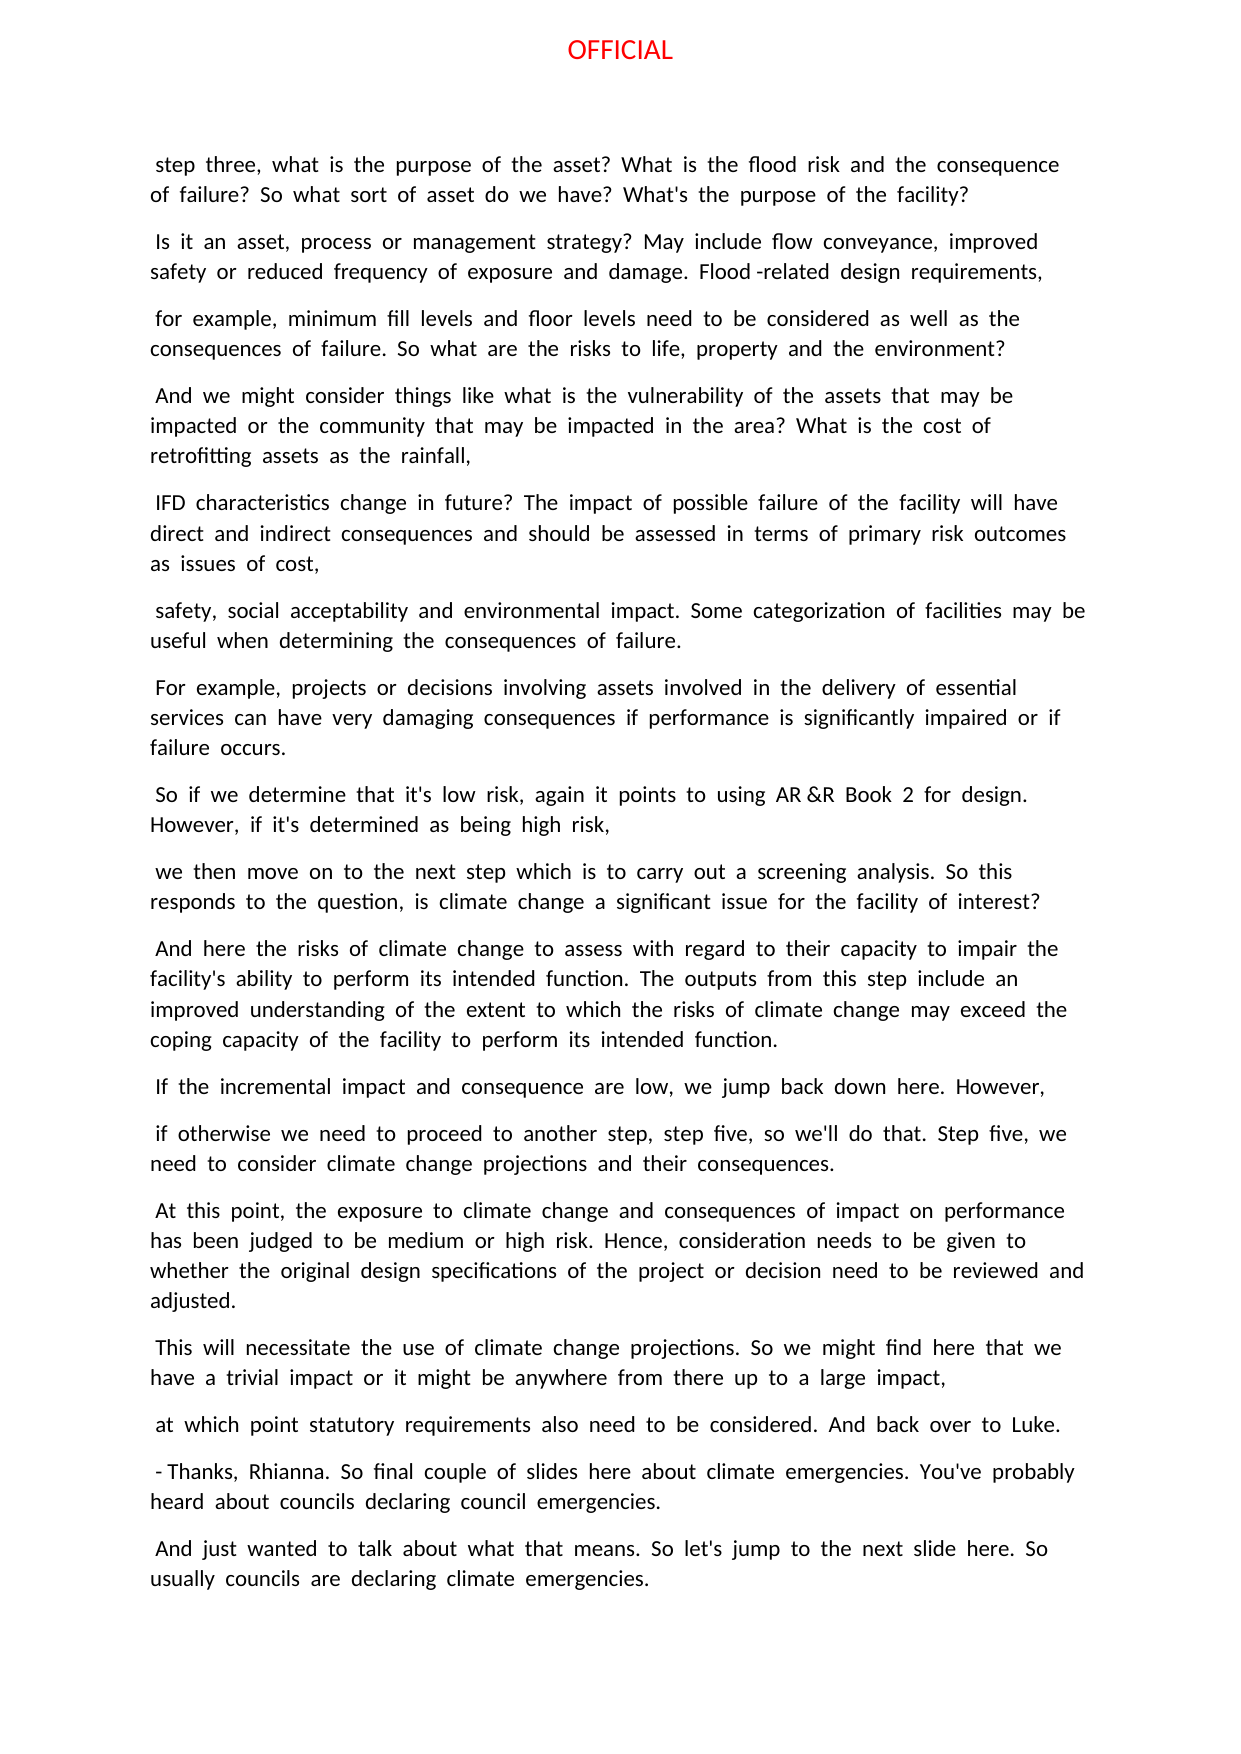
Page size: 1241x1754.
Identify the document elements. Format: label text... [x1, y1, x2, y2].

text And we might consider things like what is the vulnerability of the assets that may be impacted or the community that may be impacted in the area? What is the cost of retrofitting assets as the rainfall, [150, 381, 1090, 470]
text at which point statutory requirements also need to be considered. And back over to Luke. [150, 1410, 1090, 1438]
text For example, projects or decisions involving assets involved in the delivery of essential services can have very damaging consequences if performance is significantly impaired or if failure occurs. [150, 673, 1090, 761]
text At this point, the exposure to climate change and consequences of impact on performance has been judged to be medium or high risk. Hence, consideration needs to be given to whether the original design specifications of the project or decision need to be reviewed and adjusted. [150, 1196, 1090, 1314]
text This will necessitate the use of climate change projections. So we might find here that we have a trivial impact or it might be anywhere from there up to a large impact, [150, 1333, 1090, 1392]
text Is it an asset, process or management strategy? May include flow conveyance, improved safety or reduced frequency of exposure and damage. Flood -related design requirements, [150, 227, 1090, 285]
text safety, social acceptability and environmental impact. Some categorization of facilities may be useful when determining the consequences of failure. [150, 596, 1090, 654]
text IFD characteristics change in future? The impact of possible failure of the facility will have direct and indirect consequences and should be assessed in terms of primary risk outcomes as issues of cost, [150, 488, 1090, 577]
text step three, what is the purpose of the asset? What is the flood risk and the consequence of failure? So what sort of asset do we have? What's the purpose of the facility? [150, 150, 1090, 208]
text - Thanks, Rhianna. So final couple of slides here about climate emergencies. You've probably heard about councils declaring council emergencies. [150, 1457, 1090, 1516]
text if otherwise we need to proceed to another step, step five, so we'll do that. Step five, we need to consider climate change projections and their consequences. [150, 1119, 1090, 1177]
text for example, minimum fill levels and floor levels need to be considered as well as the consequences of failure. So what are the risks to life, property and the environment? [150, 304, 1090, 362]
text we then move on to the next step which is to carry out a screening analysis. So this responds to the question, is climate change a significant issue for the facility of interest? [150, 857, 1090, 916]
text So if we determine that it's low risk, again it points to using AR &R Book 2 for design. However, if it's determined as being high risk, [150, 780, 1090, 838]
text If the incremental impact and consequence are low, we jump back down here. However, [150, 1072, 1090, 1100]
text And here the risks of climate change to assess with regard to their capacity to impair the facility's ability to perform its intended function. The outputs from this step include an improved understanding of the extent to which the risks of climate change may exceed the coping capacity of the facility to perform its intended function. [150, 934, 1090, 1053]
text And just wanted to talk about what that means. So let's jump to the next slide here. So usually councils are declaring climate emergencies. [150, 1534, 1090, 1593]
